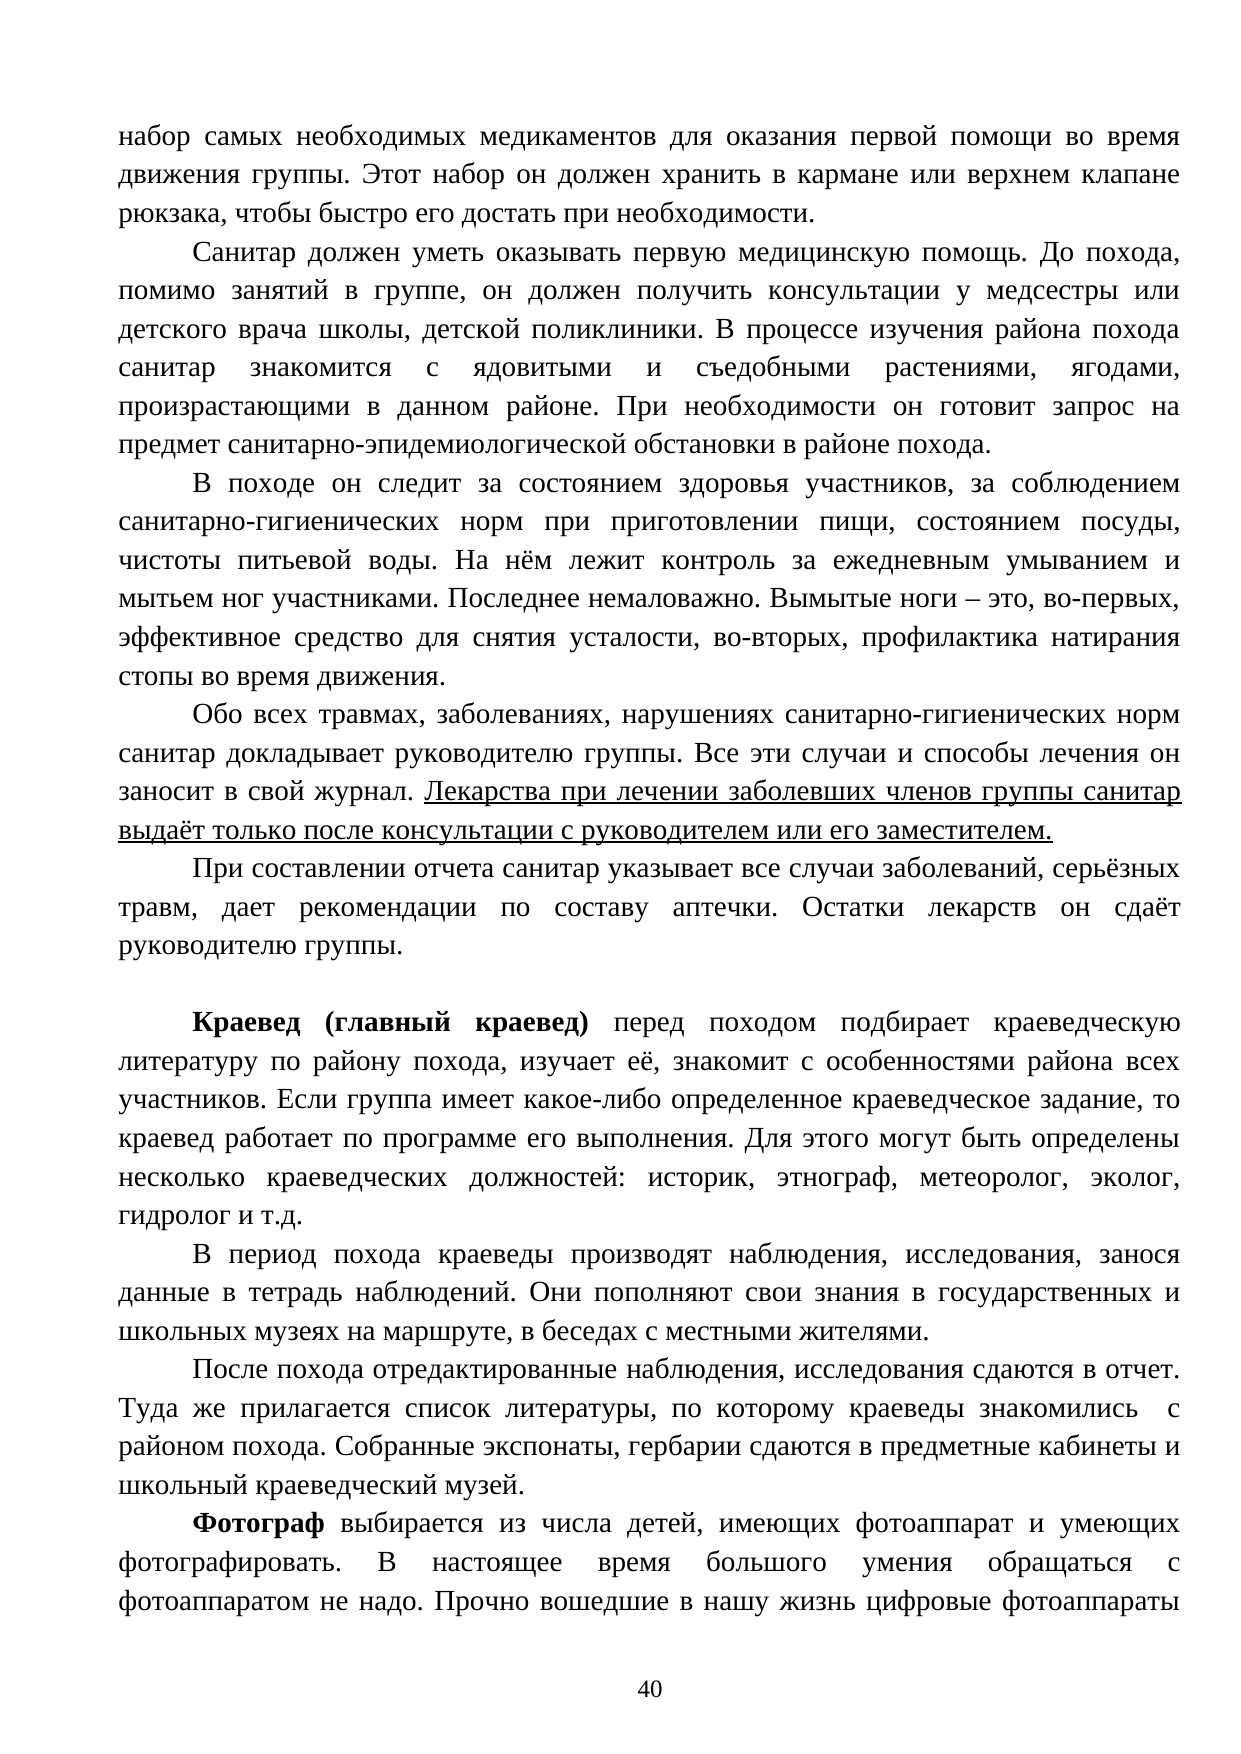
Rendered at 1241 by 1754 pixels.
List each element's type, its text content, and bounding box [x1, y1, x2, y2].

text После похода отредактированные наблюдения, исследования сдаются в отчет. Туда же прилагается список литературы, по которому краеведы знакомились с районом похода. Собранные экспонаты, гербарии сдаются в предметные кабинеты и школьный краеведческий музей. [118, 1351, 1181, 1501]
text Обо всех травмах, заболеваниях, нарушениях санитарно-гигиенических норм санитар докладывает руководителю группы. Все эти случаи и способы лечения он заносит в свой журнал. Лекарства при лечении заболевших членов группы санитар выдаёт только после консультации с руководителем или его заместителем. [118, 696, 1181, 845]
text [118, 1506, 1181, 1616]
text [118, 118, 1181, 229]
text В период похода краеведы производят наблюдения, исследования, занося данные в тетрадь наблюдений. Они пополняют свои знания в государственных и школьных музеях на маршруте, в беседах с местными жителями. [118, 1236, 1181, 1346]
text При составлении отчета санитар указывает все случаи заболеваний, серьёзных травм, дает рекомендации по составу аптечки. Остатки лекарств он сдаёт руководителю группы. [118, 850, 1181, 961]
text Краевед (главный краевед) перед походом подбирает краеведческую литературу по району похода, изучает её, знакомит с особенностями района всех участников. Если группа имеет какое-либо определенное краеведческое задание, то краевед работает по программе его выполнения. Для этого могут быть определены несколько краеведческих должностей: историк, этнограф, метеоролог, эколог, гидролог и т.д. [118, 1004, 1181, 1231]
text Санитар должен уметь оказывать первую медицинскую помощь. До похода, помимо занятий в группе, он должен получить консультации у медсестры или детского врача школы, детской поликлиники. В процессе изучения района похода санитар знакомится с ядовитыми и съедобными растениями, ягодами, произрастающими в данном районе. При необходимости он готовит запрос на предмет санитарно-эпидемиологической обстановки в районе похода. [118, 234, 1181, 460]
text В походе он следит за состоянием здоровья участников, за соблюдением санитарно-гигиенических норм при приготовлении пищи, состоянием посуды, чистоты питьевой воды. На нём лежит контроль за ежедневным умыванием и мытьем ног участниками. Последнее немаловажно. Вымытые ноги – это, во-первых, эффективное средство для снятия усталости, во-вторых, профилактика натирания стопы во время движения. [118, 465, 1181, 691]
